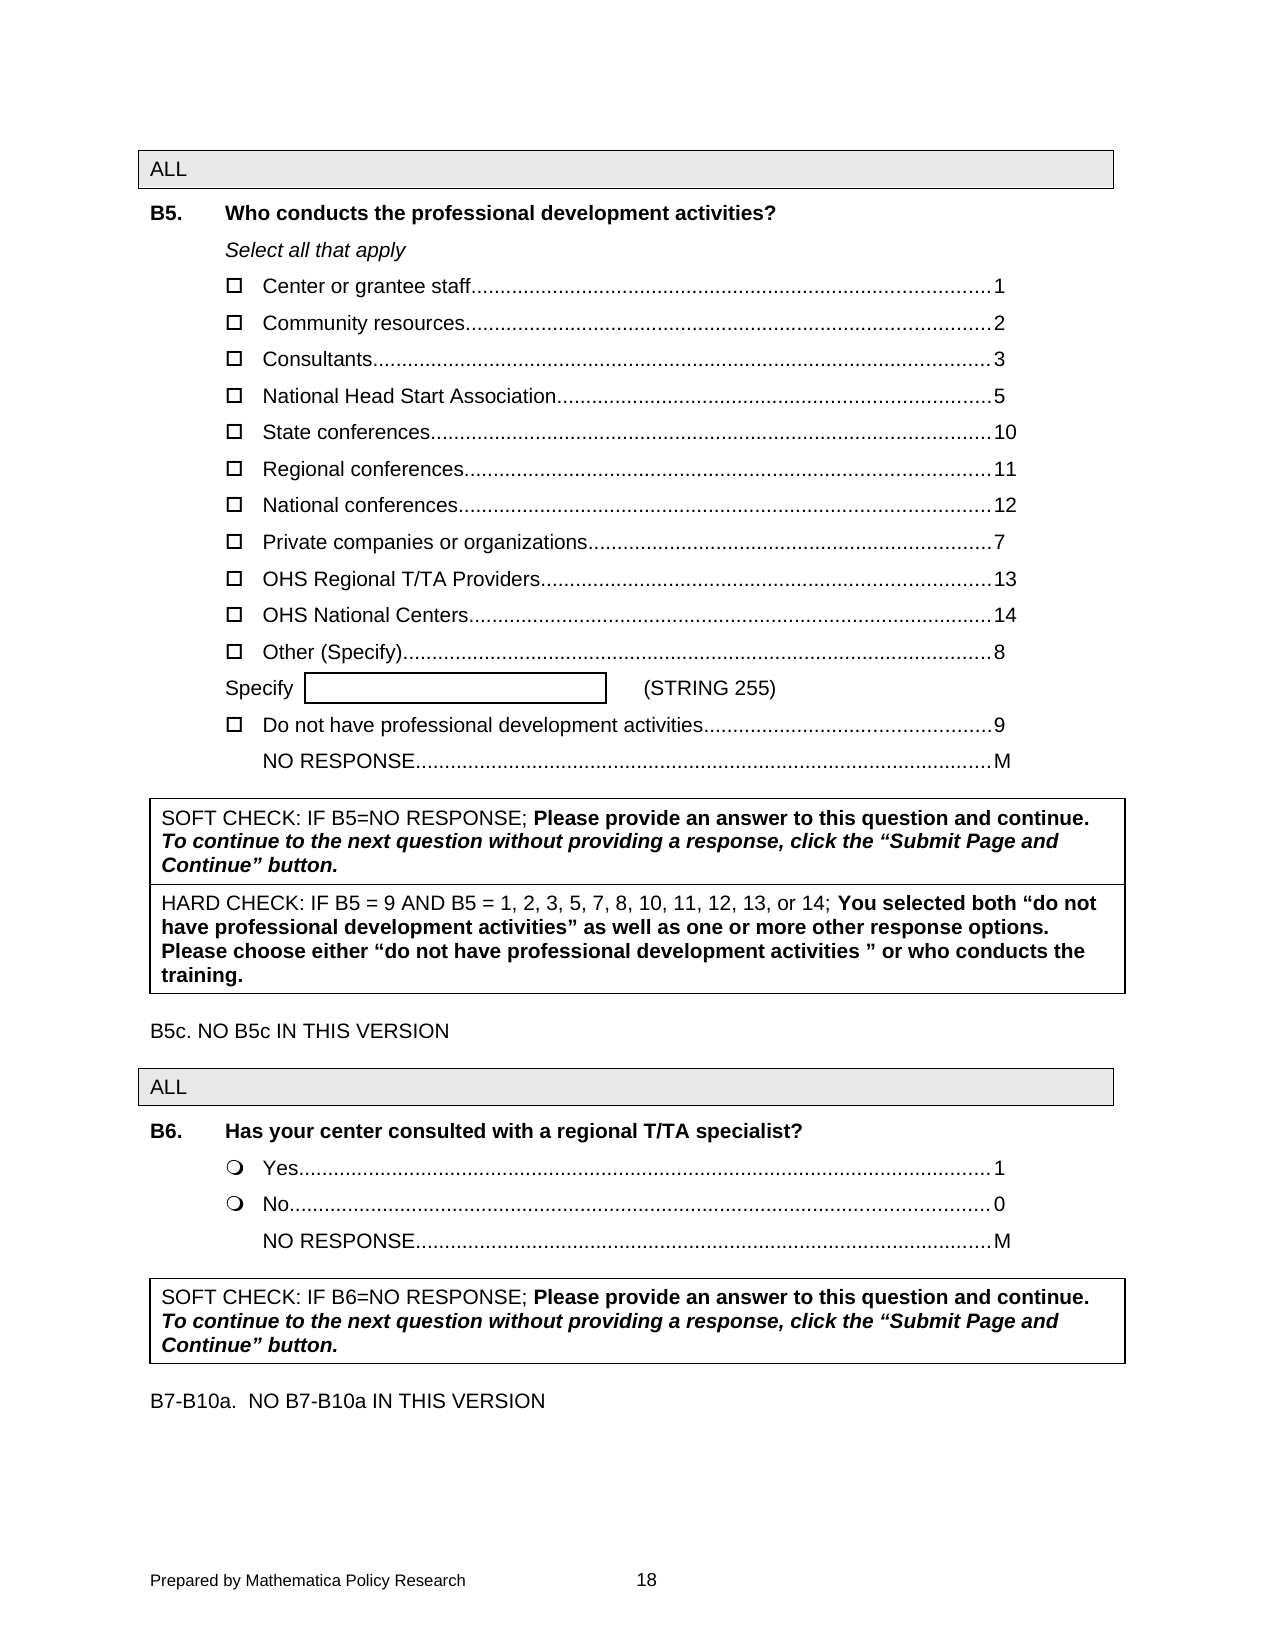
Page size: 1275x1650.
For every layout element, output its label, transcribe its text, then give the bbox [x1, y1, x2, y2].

text NO RESPONSE M [262, 749, 1228, 773]
text NO RESPONSE M [262, 1228, 1228, 1252]
text National conferences 12 [225, 493, 956, 517]
text B5c. NO B5c IN THIS VERSION [150, 1019, 1181, 1043]
table_header SOFT CHECK: IF B6=NO RESPONSE; Please provide an answer to this question and continue. To continue to the next question without providing a response, click the “Submit Page and Continue” button. [151, 1279, 1124, 1363]
text Select all that apply [225, 237, 891, 261]
text Private companies or organizations 7 [225, 530, 956, 554]
table_header ALL [139, 151, 1113, 187]
text National Head Start Association 5 [225, 384, 956, 408]
text No 0 [225, 1192, 956, 1216]
text B7-B10a. NO B7-B10a IN THIS VERSION [150, 1389, 1181, 1413]
text Specify (STRING 255) [225, 676, 304, 700]
table_cell HARD CHECK: IF B5 = 9 AND B5 = 1, 2, 3, 5, 7, 8, 10, 11, 12, 13, or 14; You selected both “do not have professional development activities” as well as one or more other response options. Please choose either “do not have professional development activities ” or who conducts the training. [151, 885, 1124, 993]
table_header SOFT CHECK: IF B5=NO RESPONSE; Please provide an answer to this question and continue. To continue to the next question without providing a response, click the “Submit Page and Continue” button. [151, 799, 1124, 883]
text State conferences 10 [225, 420, 956, 444]
text Other (Specify) 8 [225, 639, 956, 664]
text Do not have professional development activities 9 [225, 713, 956, 737]
text Consultants 3 [225, 347, 956, 371]
text Community resources 2 [225, 311, 956, 334]
text Yes 1 [225, 1155, 956, 1179]
text OHS National Centers 14 [225, 603, 956, 627]
text B6. Has your center consulted with a regional T/TA specialist? [150, 1119, 1181, 1143]
text OHS Regional T/TA Providers 13 [225, 566, 956, 591]
text B5. Who conducts the professional development activities? [150, 201, 1181, 225]
text Center or grantee staff 1 [225, 274, 956, 298]
table_header ALL [139, 1069, 1113, 1105]
text Regional conferences 11 [225, 457, 956, 481]
text Specify (STRING 255) [607, 676, 1125, 700]
